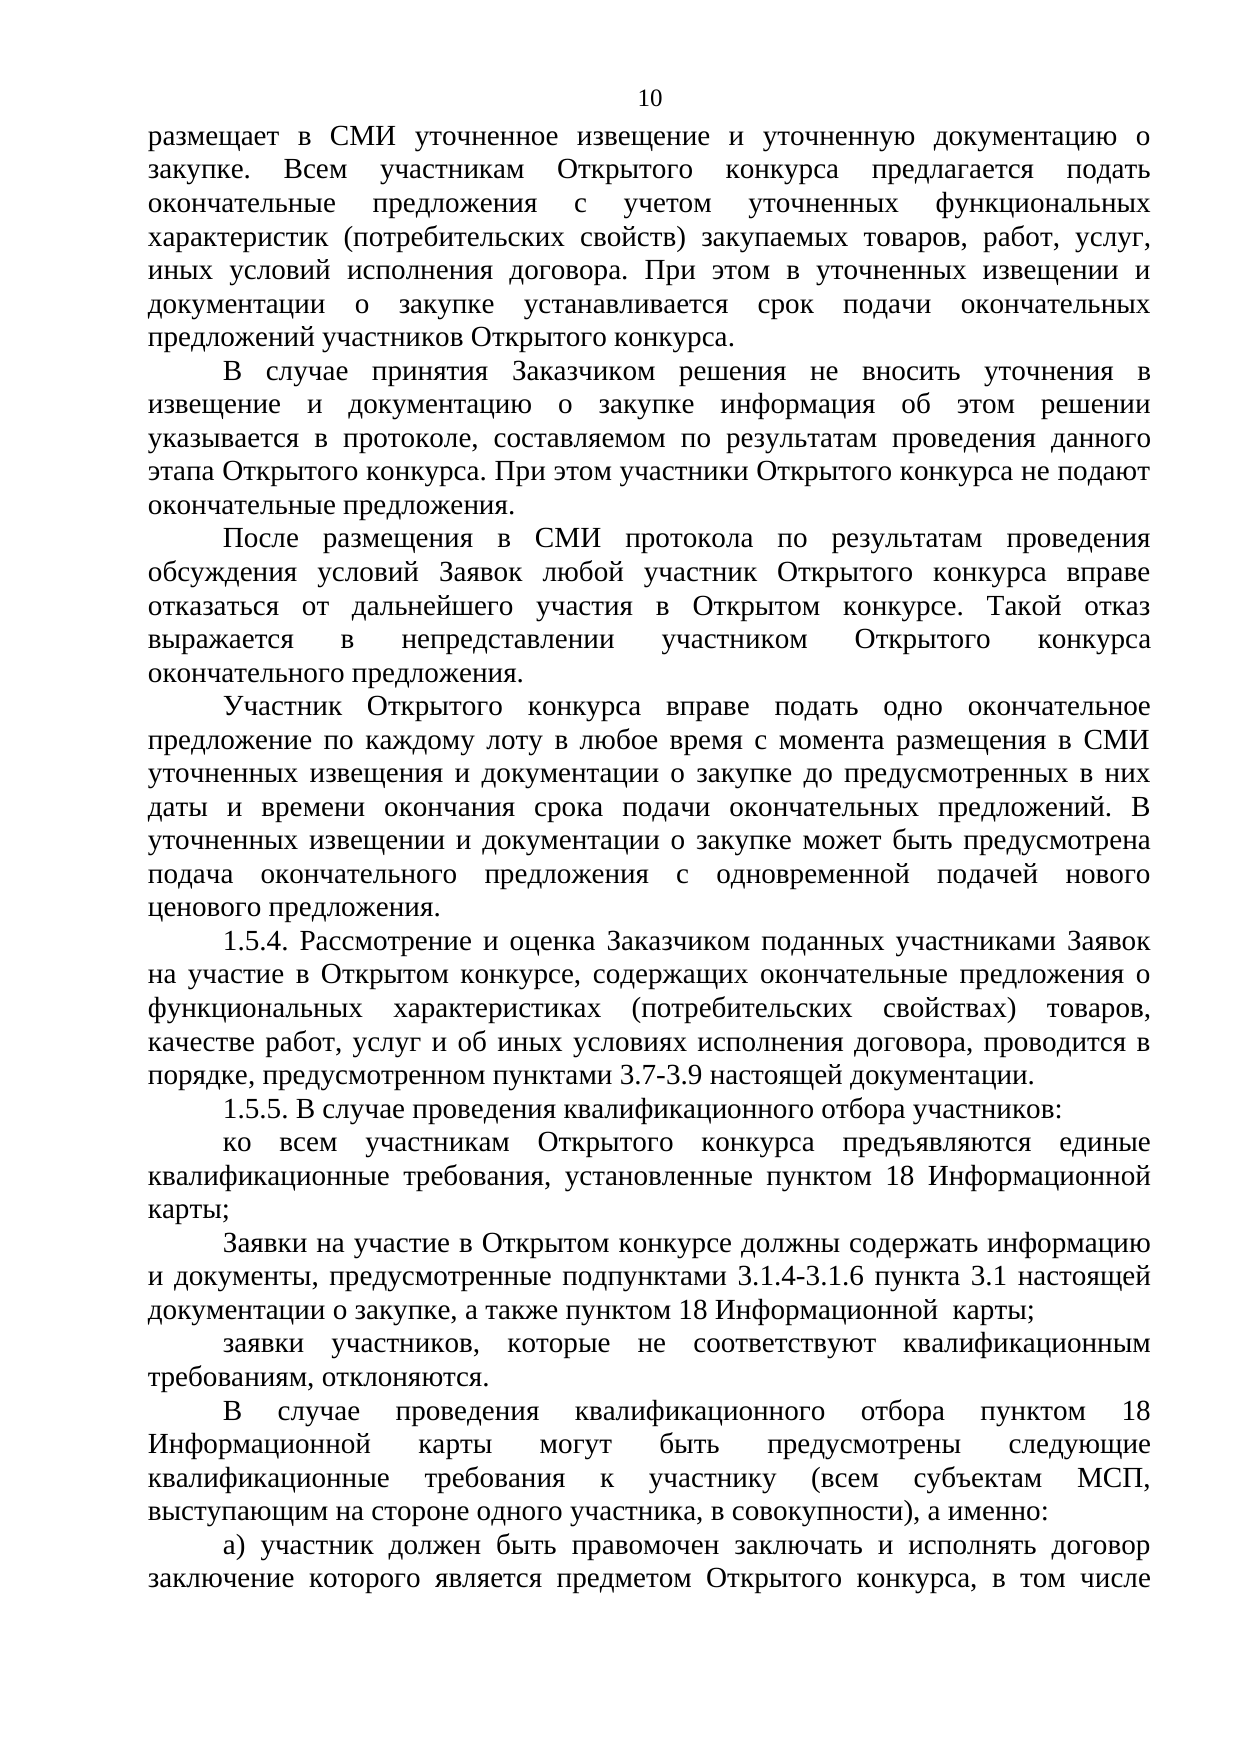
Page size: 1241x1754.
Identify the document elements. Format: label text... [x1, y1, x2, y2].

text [148, 1527, 1152, 1594]
text 1.5.5. В случае проведения квалификационного отбора участников: [148, 1091, 1152, 1124]
text В случае принятия Заказчиком решения не вносить уточнения в извещение и документацию о закупке информация об этом решении указывается в протоколе, составляемом по результатам проведения данного этапа Открытого конкурса. При этом участники Открытого конкурса не подают окончательные предложения. [148, 353, 1152, 521]
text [148, 118, 1152, 353]
text 1.5.4. Рассмотрение и оценка Заказчиком поданных участниками Заявок на участие в Открытом конкурсе, содержащих окончательные предложения о функциональных характеристиках (потребительских свойствах) товаров, качестве работ, услуг и об иных условиях исполнения договора, проводится в порядке, предусмотренном пунктами 3.7-3.9 настоящей документации. [148, 923, 1152, 1091]
text ко всем участникам Открытого конкурса предъявляются единые квалификационные требования, установленные пунктом 18 Информационной карты; [148, 1124, 1152, 1225]
text Заявки на участие в Открытом конкурсе должны содержать информацию и документы, предусмотренные подпунктами 3.1.4-3.1.6 пункта 3.1 настоящей документации о закупке, а также пунктом 18 Информационной карты; [148, 1225, 1152, 1326]
text В случае проведения квалификационного отбора пунктом 18 Информационной карты могут быть предусмотрены следующие квалификационные требования к участнику (всем субъектам МСП, выступающим на стороне одного участника, в совокупности), а именно: [148, 1393, 1152, 1527]
text заявки участников, которые не соответствуют квалификационным требованиям, отклоняются. [148, 1326, 1152, 1393]
text После размещения в СМИ протокола по результатам проведения обсуждения условий Заявок любой участник Открытого конкурса вправе отказаться от дальнейшего участия в Открытом конкурсе. Такой отказ выражается в непредставлении участником Открытого конкурса окончательного предложения. [148, 521, 1152, 688]
text Участник Открытого конкурса вправе подать одно окончательное предложение по каждому лоту в любое время с момента размещения в СМИ уточненных извещения и документации о закупке до предусмотренных в них даты и времени окончания срока подачи окончательных предложений. В уточненных извещении и документации о закупке может быть предусмотрена подача окончательного предложения с одновременной подачей нового ценового предложения. [148, 688, 1152, 923]
